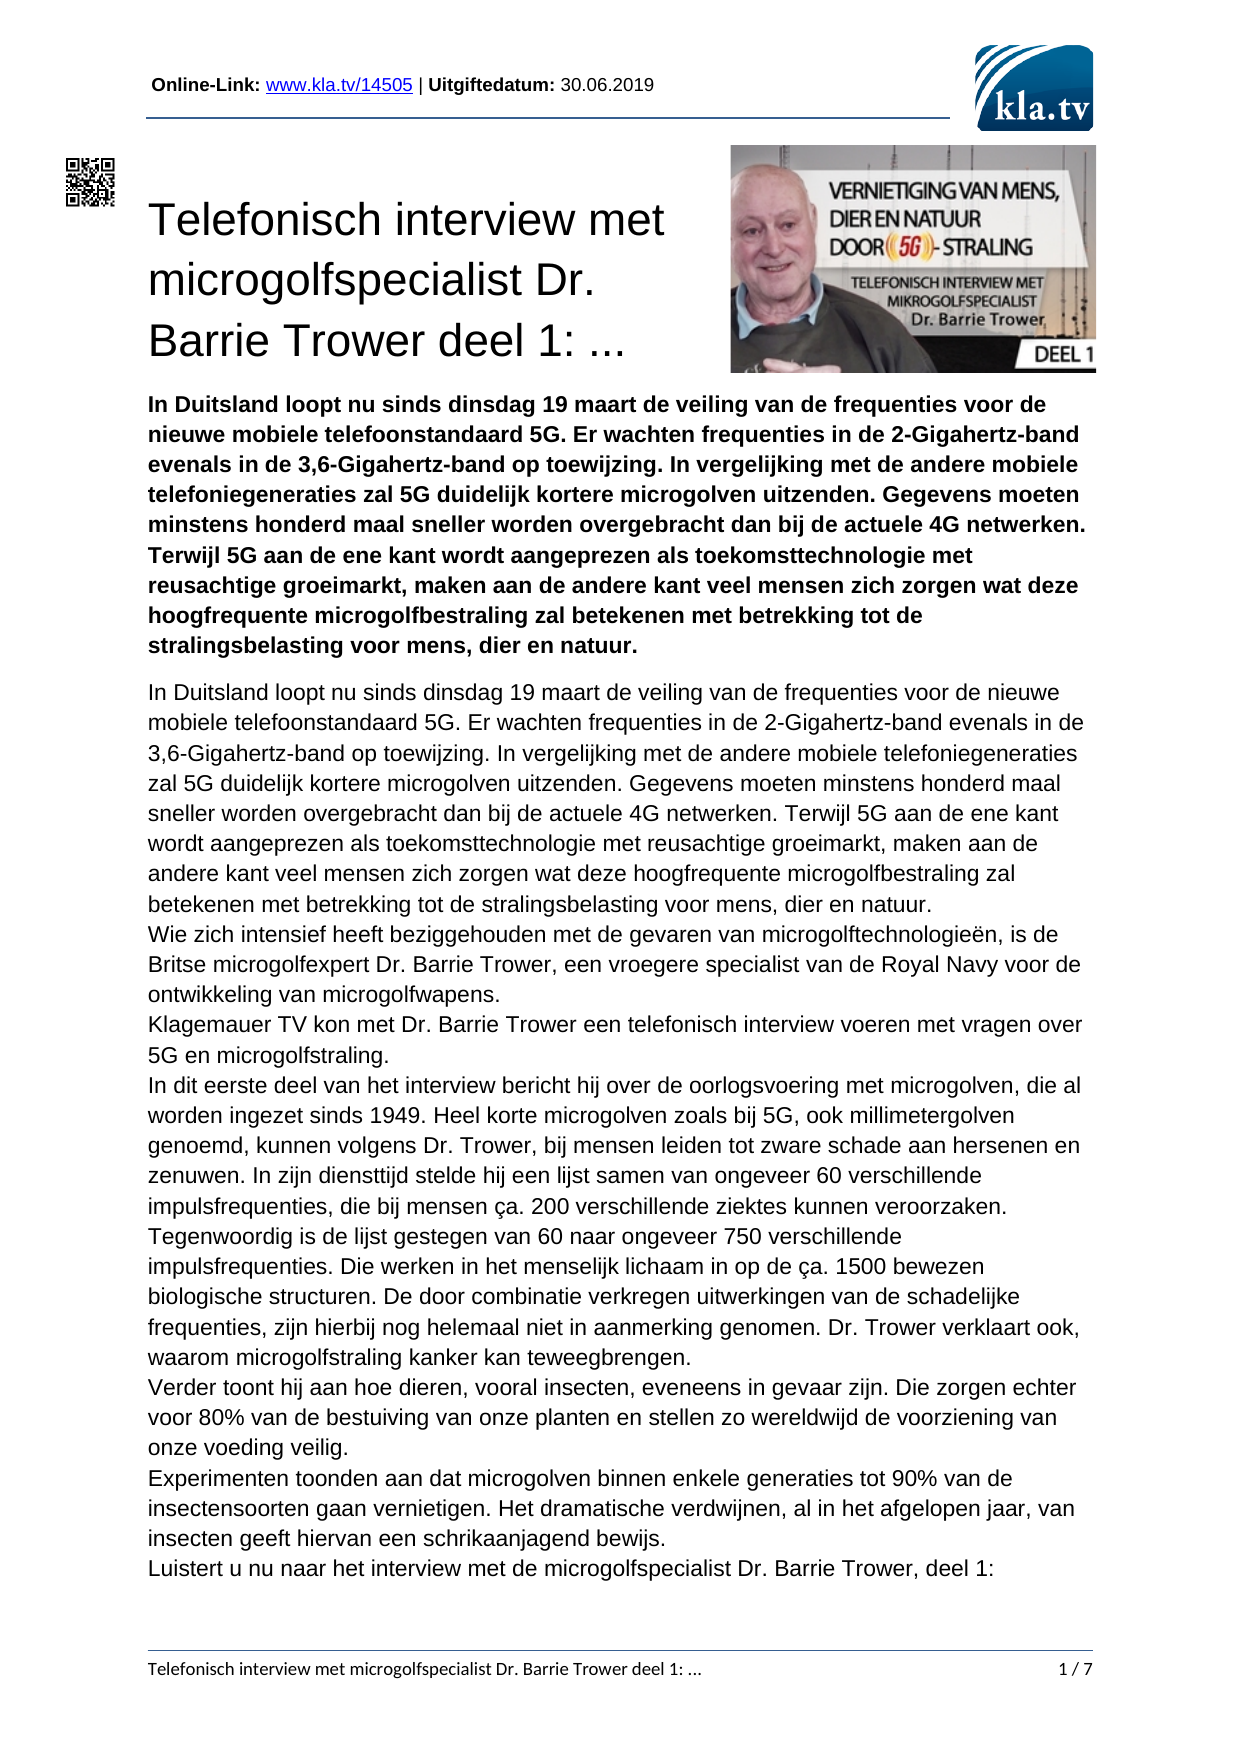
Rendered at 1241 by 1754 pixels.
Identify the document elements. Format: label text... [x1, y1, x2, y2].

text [148, 679, 1093, 1612]
text Telefonisch interview met microgolfspecialist Dr. Barrie Trower deel 1: ... [148, 192, 1093, 366]
text In Duitsland loopt nu sinds dinsdag 19 maart de veiling van de frequenties voor de nieuwe mobiele telefoonstandaard 5G. Er wachten frequenties in de 2-Gigahertz-band evenals in de 3,6-Gigahertz-band op toewijzing. In vergelijking met de andere mobiele telefoniegeneraties zal 5G duidelijk kortere microgolven uitzenden. Gegevens moeten minstens honderd maal sneller worden overgebracht dan bij de actuele 4G netwerken. Terwijl 5G aan de ene kant wordt aangeprezen als toekomsttechnologie met reusachtige groeimarkt, maken aan de andere kant veel mensen zich zorgen wat deze hoogfrequente microgolfbestraling zal betekenen met betrekking tot de stralingsbelasting voor mens, dier en natuur. [148, 391, 1093, 658]
